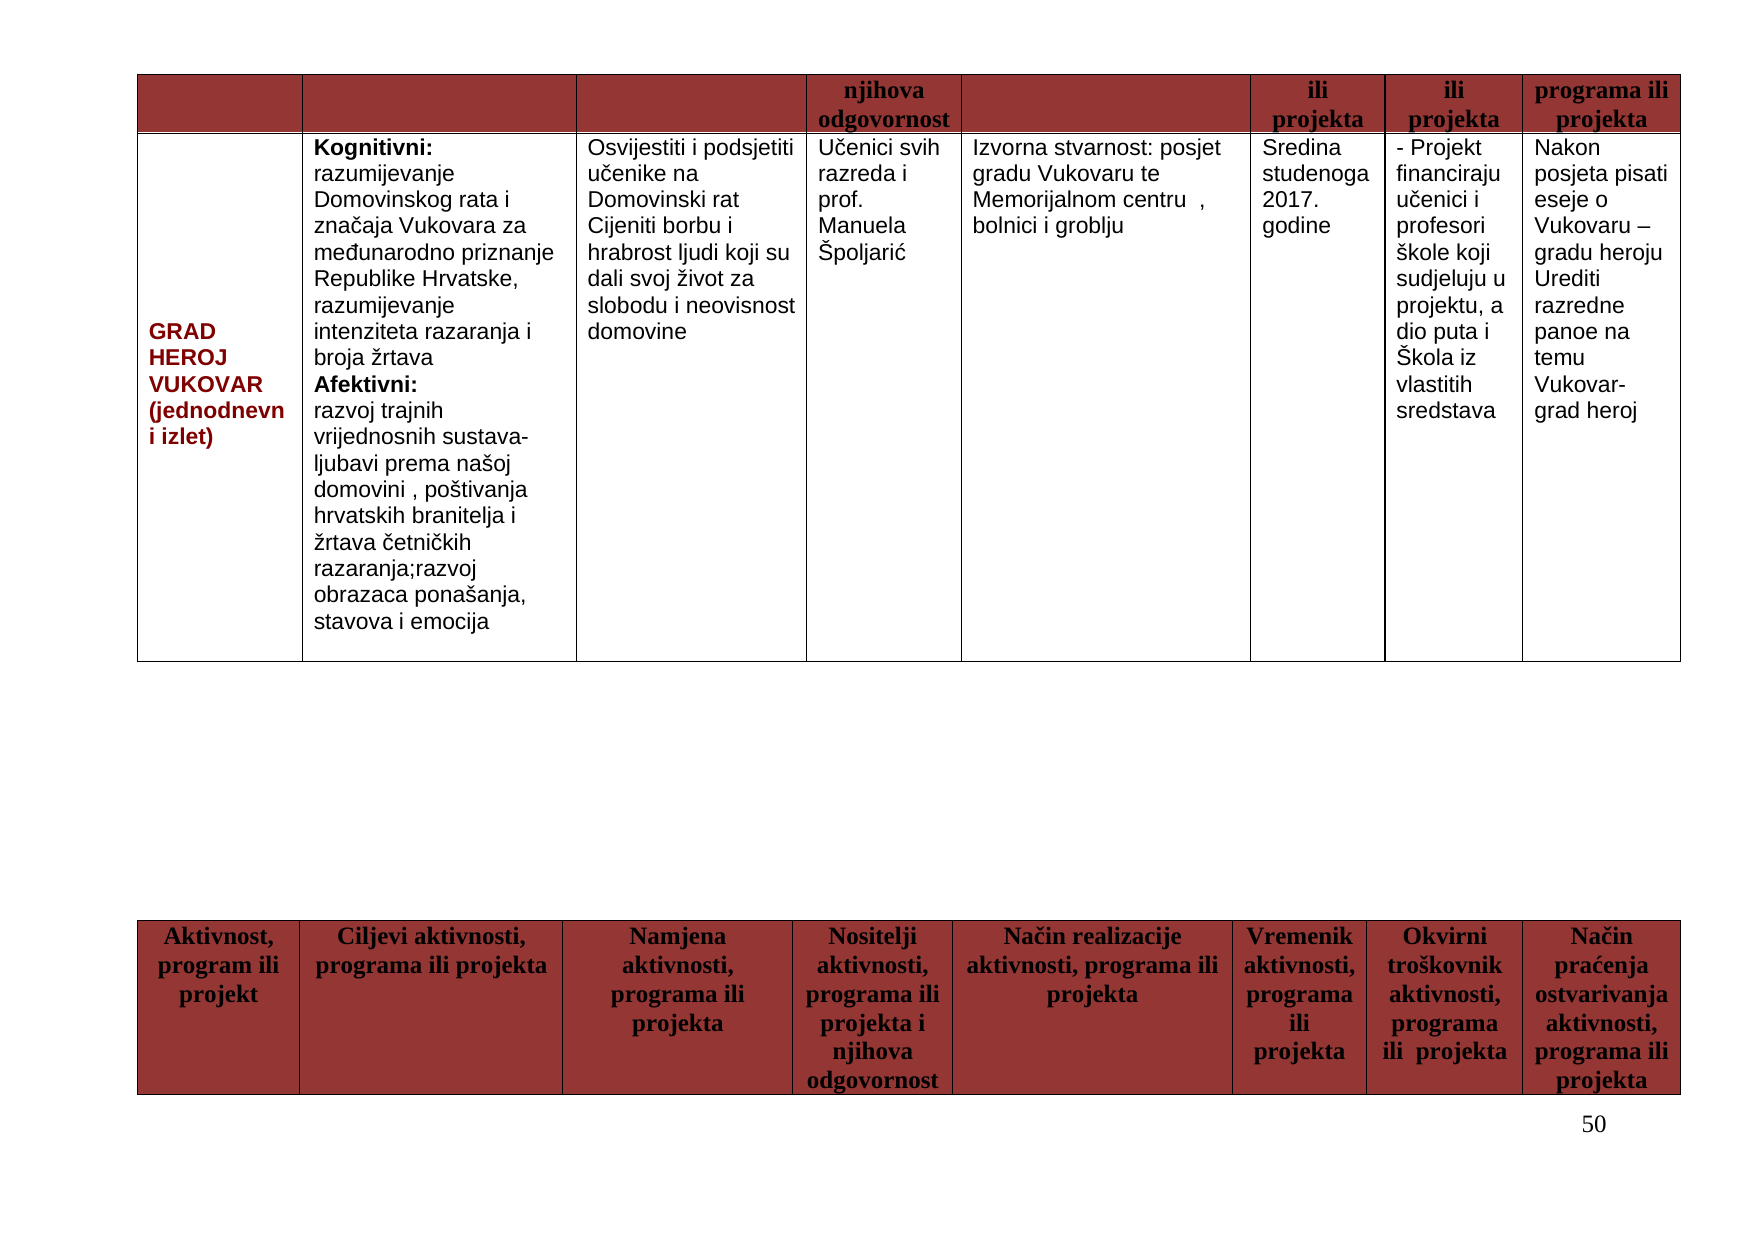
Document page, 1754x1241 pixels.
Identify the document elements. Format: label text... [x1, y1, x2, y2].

table_header Način praćenja ostvarivanja aktivnosti, programa ili projekta [1523, 921, 1680, 1094]
table_cell GRAD HEROJ VUKOVAR (jednodnevni izlet) [138, 134, 302, 661]
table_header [1523, 75, 1680, 132]
table_cell Učenici svih razreda i prof. Manuela Špoljarić [807, 134, 961, 661]
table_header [303, 75, 576, 132]
table_cell Sredina studenoga 2017. godine [1251, 134, 1384, 661]
table_header Vremenik aktivnosti, programa ili projekta [1233, 921, 1366, 1094]
table_header Nositelji aktivnosti, programa ili projekta i njihova odgovornost [793, 921, 952, 1094]
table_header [577, 75, 806, 132]
table_cell Kognitivni: razumijevanje Domovinskog rata i značaja Vukovara za međunarodno priznanje Republike Hrvatske, razumijevanje intenziteta razaranja i broja žrtava Afektivni: razvoj trajnih vrijednosnih sustava- ljubavi prema našoj domovini , poštivanja hrvatskih branitelja i žrtava četničkih razaranja;razvoj obrazaca ponašanja, stavova i emocija [303, 134, 576, 661]
table_header Namjena aktivnosti, programa ili projekta [563, 921, 792, 1094]
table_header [1386, 75, 1522, 132]
table_header Aktivnost, program ili projekt [138, 921, 299, 1094]
table_cell Nakon posjeta pisati eseje o Vukovaru – gradu heroju Urediti razredne panoe na temu Vukovar- grad heroj [1523, 134, 1680, 661]
table_header Okvirni troškovnik aktivnosti, programa ili projekta [1367, 921, 1522, 1094]
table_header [807, 75, 961, 132]
table_cell - Projekt financiraju učenici i profesori škole koji sudjeluju u projektu, a dio puta i Škola iz vlastitih sredstava [1386, 134, 1522, 661]
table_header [138, 75, 302, 132]
table_cell Izvorna stvarnost: posjet gradu Vukovaru te Memorijalnom centru , bolnici i groblju [962, 134, 1250, 661]
table_header Način realizacije aktivnosti, programa ili projekta [953, 921, 1232, 1094]
table_header Ciljevi aktivnosti, programa ili projekta [300, 921, 562, 1094]
table_cell Osvijestiti i podsjetiti učenike na Domovinski rat Cijeniti borbu i hrabrost ljudi koji su dali svoj život za slobodu i neovisnost domovine [577, 134, 806, 661]
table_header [962, 75, 1250, 132]
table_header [1251, 75, 1384, 132]
